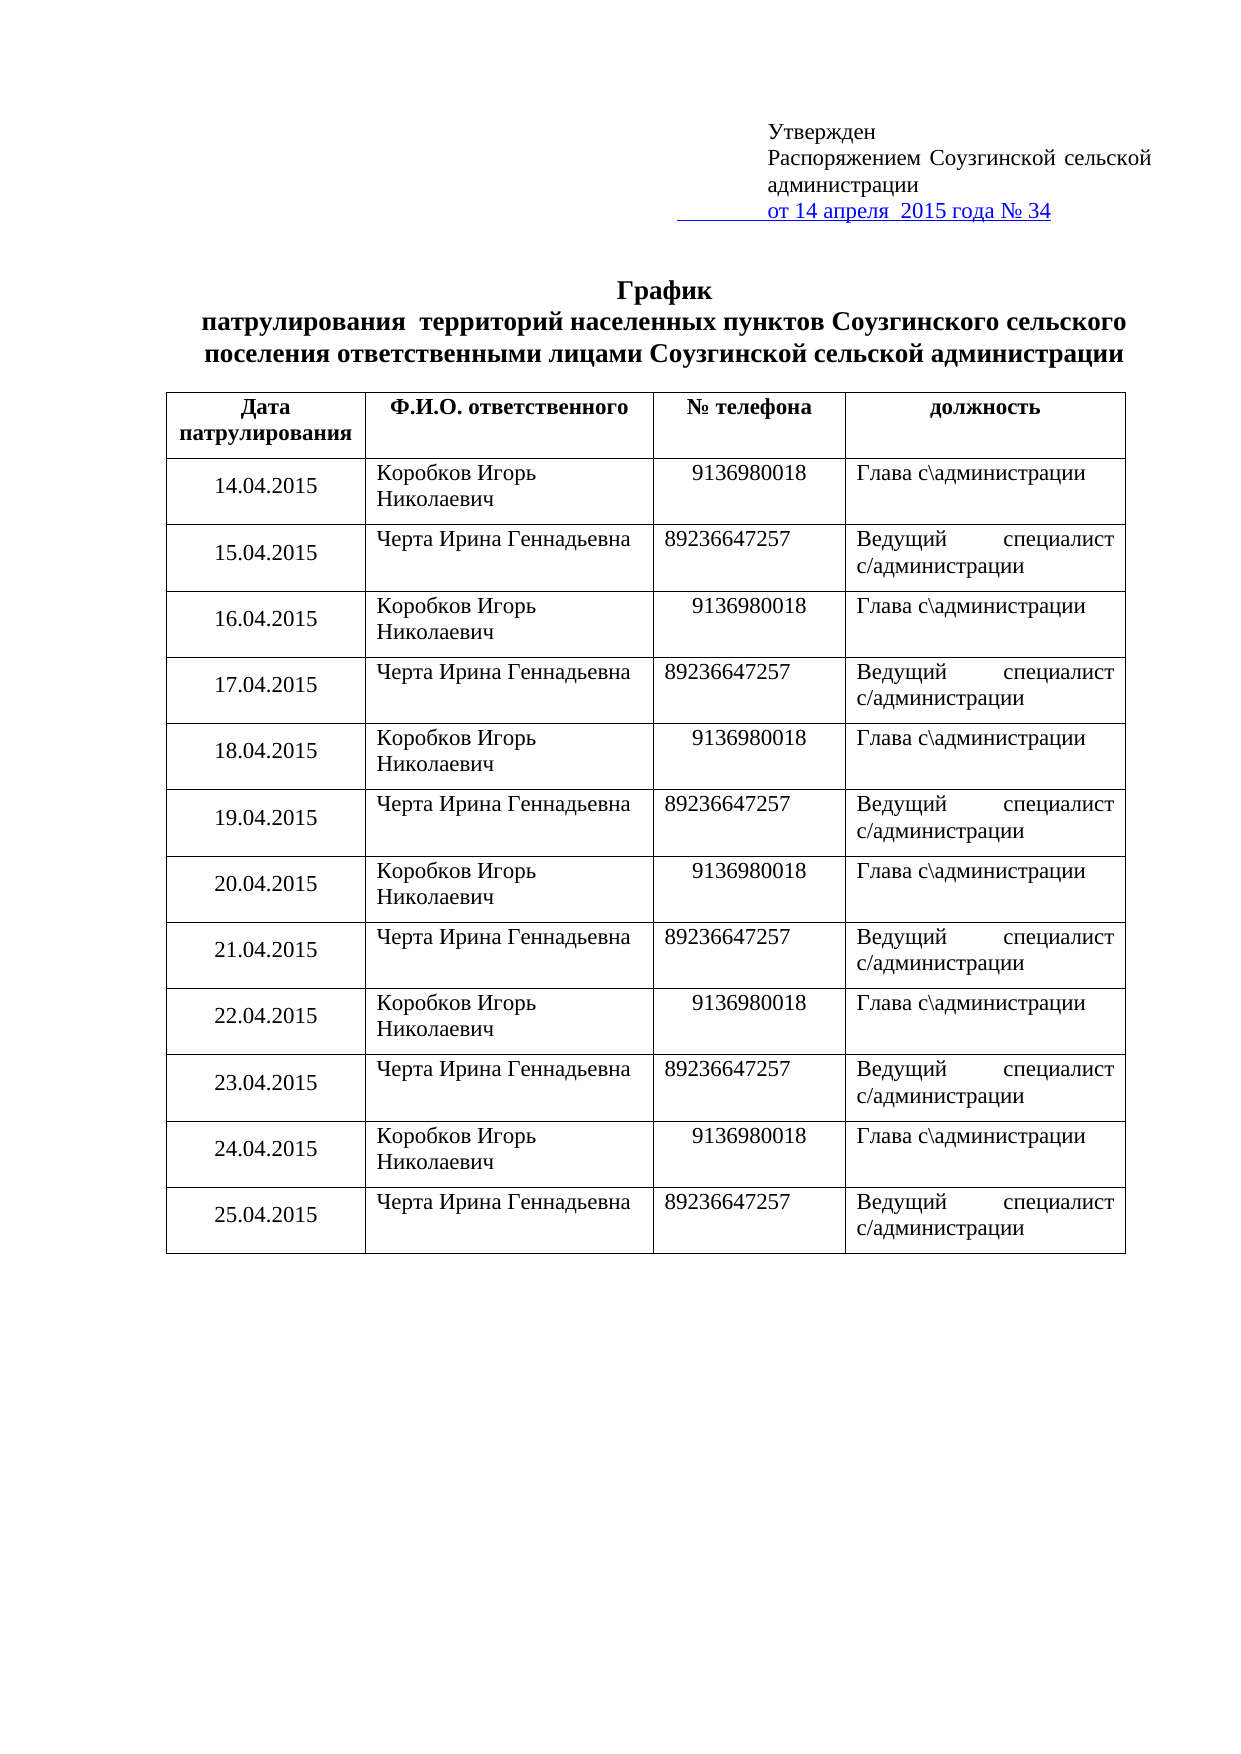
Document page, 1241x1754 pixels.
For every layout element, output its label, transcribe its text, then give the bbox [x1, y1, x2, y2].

subtitle Утвержден [677, 118, 1152, 144]
table_cell 22.04.2015 [167, 989, 365, 1054]
table_cell Ведущий специалист с/администрации [846, 525, 1125, 591]
text патрулирования территорий населенных пунктов Соузгинского сельского поселения ответственными лицами Соузгинской сельской администрации [177, 306, 1152, 368]
table_cell Черта Ирина Геннадьевна [366, 1055, 653, 1121]
table_cell 17.04.2015 [167, 658, 365, 723]
table_cell Ведущий специалист с/администрации [846, 923, 1125, 988]
table_cell 9136980018 [654, 592, 845, 657]
table_cell 89236647257 [654, 658, 845, 723]
table_cell 21.04.2015 [167, 923, 365, 988]
table_cell Ведущий специалист с/администрации [846, 1188, 1125, 1253]
table_cell 89236647257 [654, 1188, 845, 1253]
table_cell 25.04.2015 [167, 1188, 365, 1253]
table_cell Глава с\администрации [846, 1122, 1125, 1187]
table_cell Ведущий специалист с/администрации [846, 790, 1125, 856]
table_cell Ведущий специалист с/администрации [846, 658, 1125, 723]
table_header Ф.И.О. ответственного [366, 393, 653, 458]
table_cell 89236647257 [654, 790, 845, 856]
table_cell 19.04.2015 [167, 790, 365, 856]
subtitle Распоряжением Соузгинской сельской администрации [677, 144, 1152, 197]
table_cell 23.04.2015 [167, 1055, 365, 1121]
table_cell 9136980018 [654, 459, 845, 524]
table_cell 89236647257 [654, 1055, 845, 1121]
table_header должность [846, 393, 1125, 458]
table_cell Глава с\администрации [846, 857, 1125, 922]
table_cell Коробков Игорь Николаевич [366, 459, 653, 524]
table_cell 24.04.2015 [167, 1122, 365, 1187]
table_cell Черта Ирина Геннадьевна [366, 658, 653, 723]
table_cell 9136980018 [654, 1122, 845, 1187]
table_cell Глава с\администрации [846, 724, 1125, 789]
table_header Дата патрулирования [167, 393, 365, 458]
table_cell Коробков Игорь Николаевич [366, 857, 653, 922]
table_cell Ведущий специалист с/администрации [846, 1055, 1125, 1121]
table_cell 89236647257 [654, 923, 845, 988]
table_cell 9136980018 [654, 724, 845, 789]
table_cell 14.04.2015 [167, 459, 365, 524]
table_cell 9136980018 [654, 989, 845, 1054]
table_cell 18.04.2015 [167, 724, 365, 789]
table_cell Глава с\администрации [846, 459, 1125, 524]
table_cell Глава с\администрации [846, 989, 1125, 1054]
table_cell 20.04.2015 [167, 857, 365, 922]
subtitle от 14 апреля 2015 года № 34 [677, 197, 1152, 223]
table_cell Черта Ирина Геннадьевна [366, 923, 653, 988]
table_cell 89236647257 [654, 525, 845, 591]
table_cell Коробков Игорь Николаевич [366, 592, 653, 657]
table_cell Коробков Игорь Николаевич [366, 989, 653, 1054]
table_header № телефона [654, 393, 845, 458]
table_cell Коробков Игорь Николаевич [366, 724, 653, 789]
table_cell Глава с\администрации [846, 592, 1125, 657]
table_cell Коробков Игорь Николаевич [366, 1122, 653, 1187]
table_cell Черта Ирина Геннадьевна [366, 790, 653, 856]
table_cell 15.04.2015 [167, 525, 365, 591]
table_cell 16.04.2015 [167, 592, 365, 657]
text График [177, 274, 1152, 306]
table_cell 9136980018 [654, 857, 845, 922]
table_cell Черта Ирина Геннадьевна [366, 1188, 653, 1253]
table_cell Черта Ирина Геннадьевна [366, 525, 653, 591]
